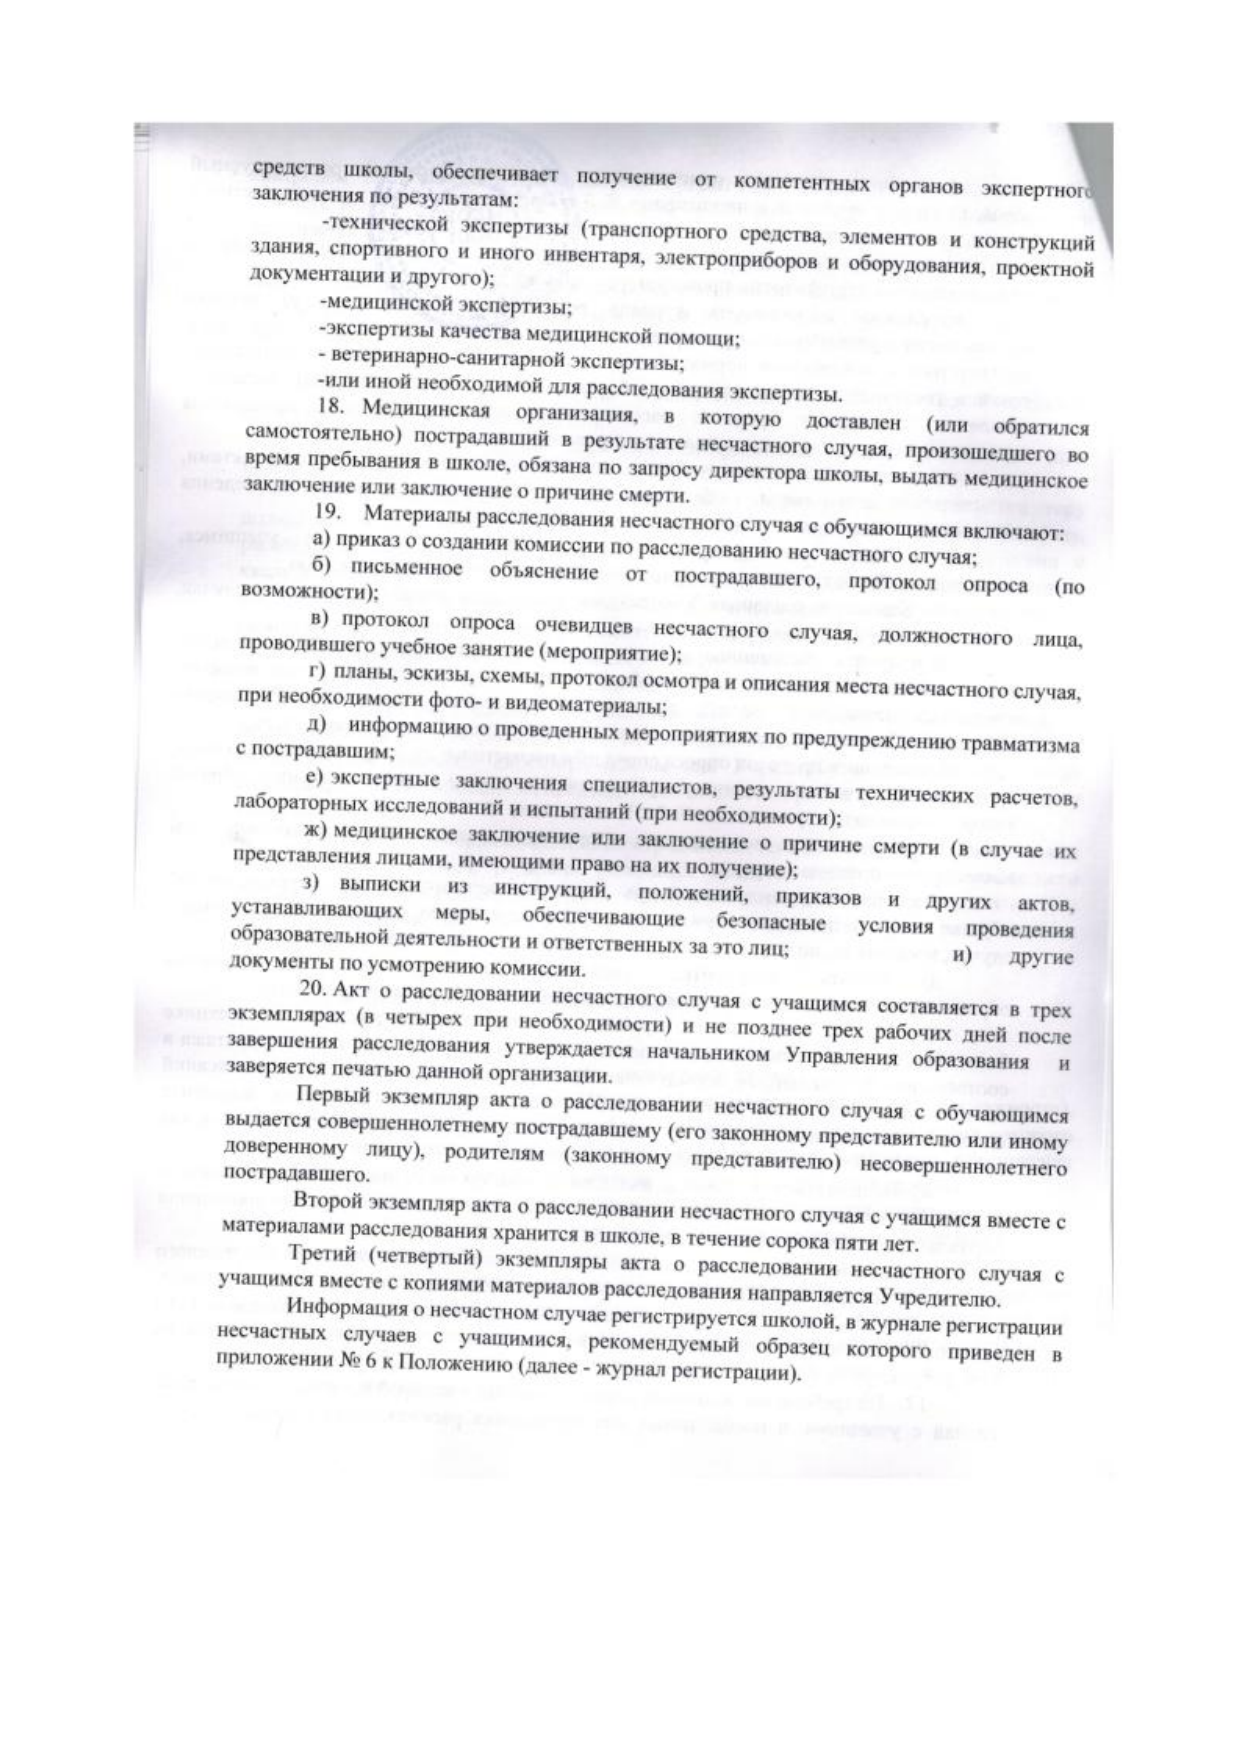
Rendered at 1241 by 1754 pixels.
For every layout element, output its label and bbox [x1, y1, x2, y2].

picture [121, 109, 1128, 1493]
